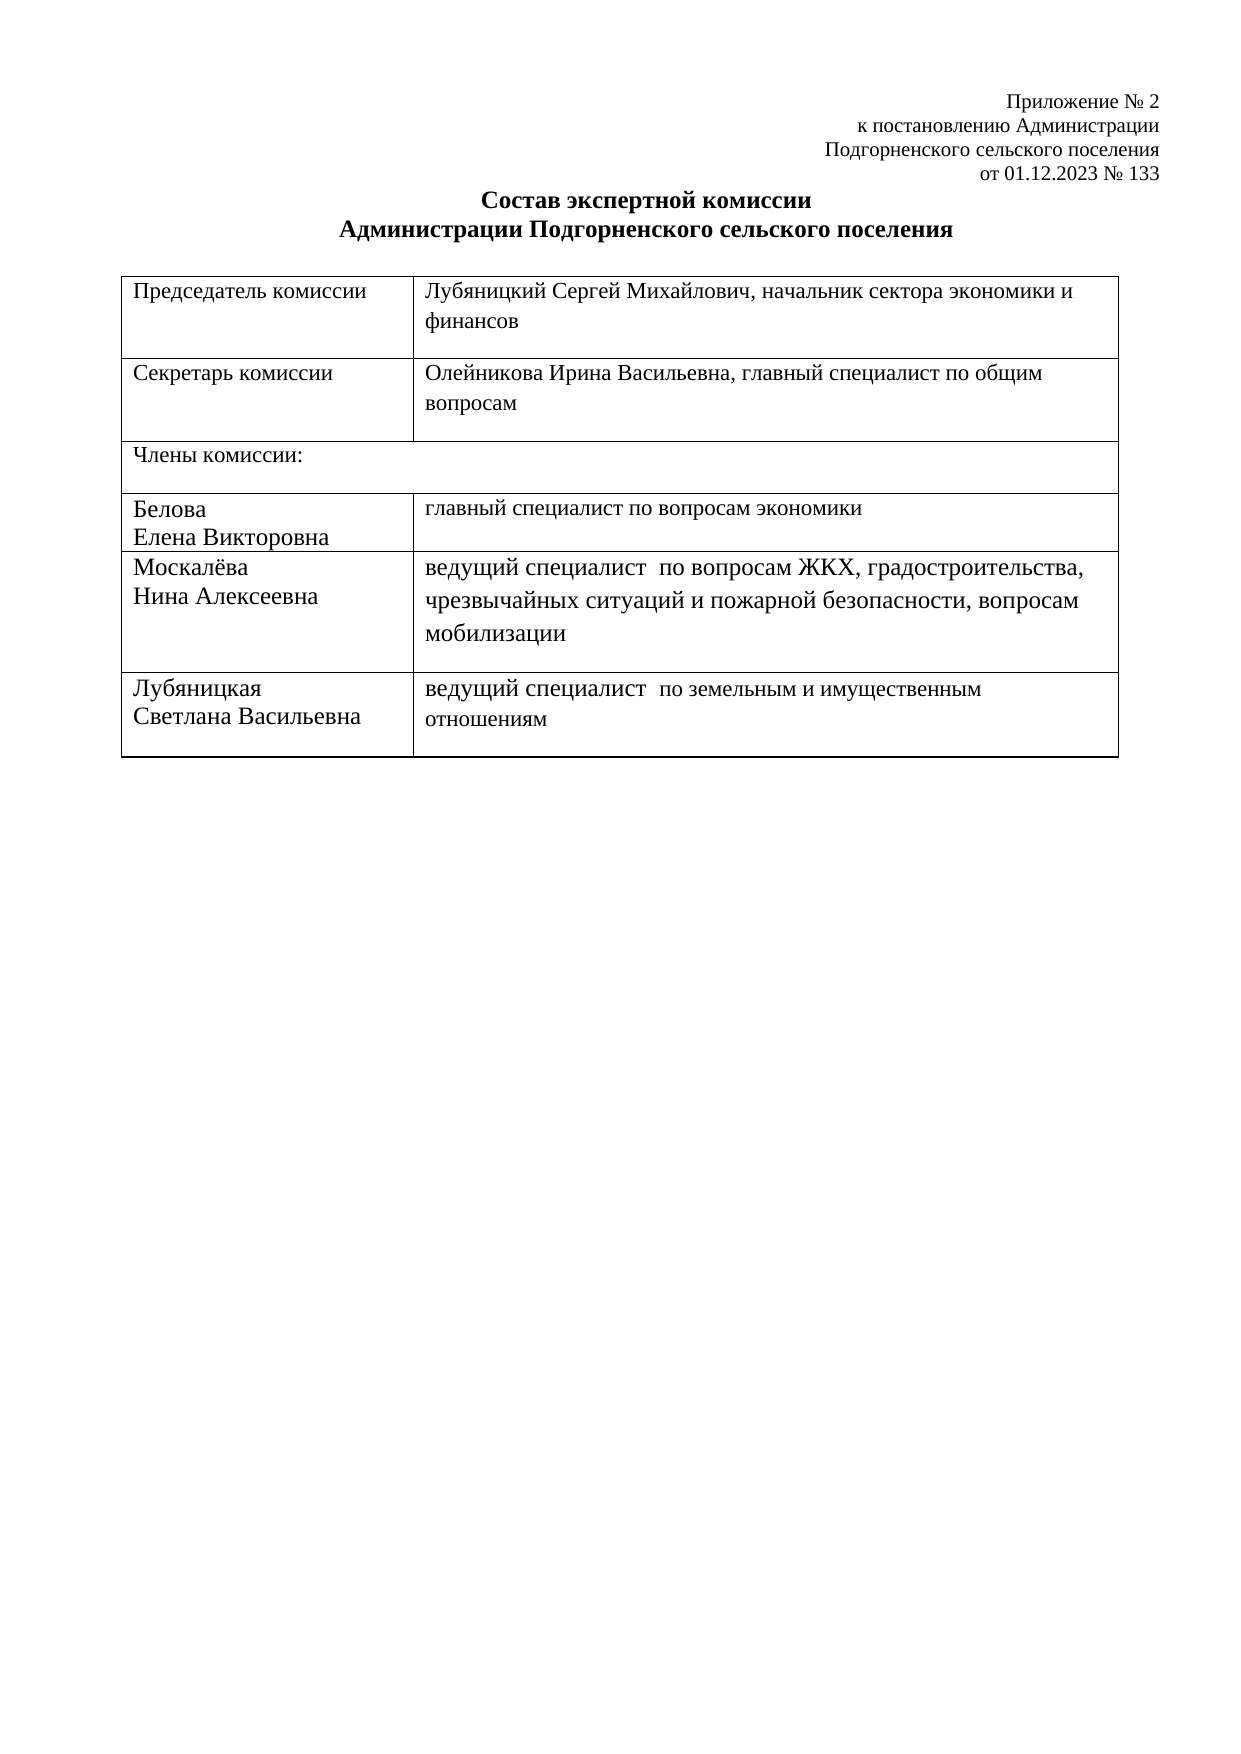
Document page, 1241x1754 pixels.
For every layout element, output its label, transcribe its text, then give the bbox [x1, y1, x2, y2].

table_cell Белова Елена Викторовна [122, 494, 413, 551]
text Подгорненского сельского поселения [133, 137, 1159, 161]
text Состав экспертной комиссии [133, 185, 1159, 214]
table_cell Лубяницкая Светлана Васильевна [122, 673, 413, 756]
table_cell главный специалист по вопросам экономики [414, 494, 1118, 551]
table_cell Члены комиссии: [122, 442, 1118, 493]
table_header Председатель комиссии [122, 277, 413, 358]
text Администрации Подгорненского сельского поселения [133, 214, 1159, 242]
table_cell ведущий специалист по вопросам ЖКХ, градостроительства, чрезвычайных ситуаций и пожарной безопасности, вопросам мобилизации [414, 552, 1118, 672]
table_cell Секретарь комиссии [122, 359, 413, 441]
table_cell Олейникова Ирина Васильевна, главный специалист по общим вопросам [414, 359, 1118, 441]
text Приложение № 2 [133, 89, 1159, 113]
table_header Лубяницкий Сергей Михайлович, начальник сектора экономики и финансов [414, 277, 1118, 358]
text к постановлению Администрации [133, 113, 1159, 137]
text от 01.12.2023 № 133 [133, 161, 1159, 185]
table_cell ведущий специалист по земельным и имущественным отношениям [414, 673, 1118, 756]
table_cell Москалёва Нина Алексеевна [122, 552, 413, 672]
